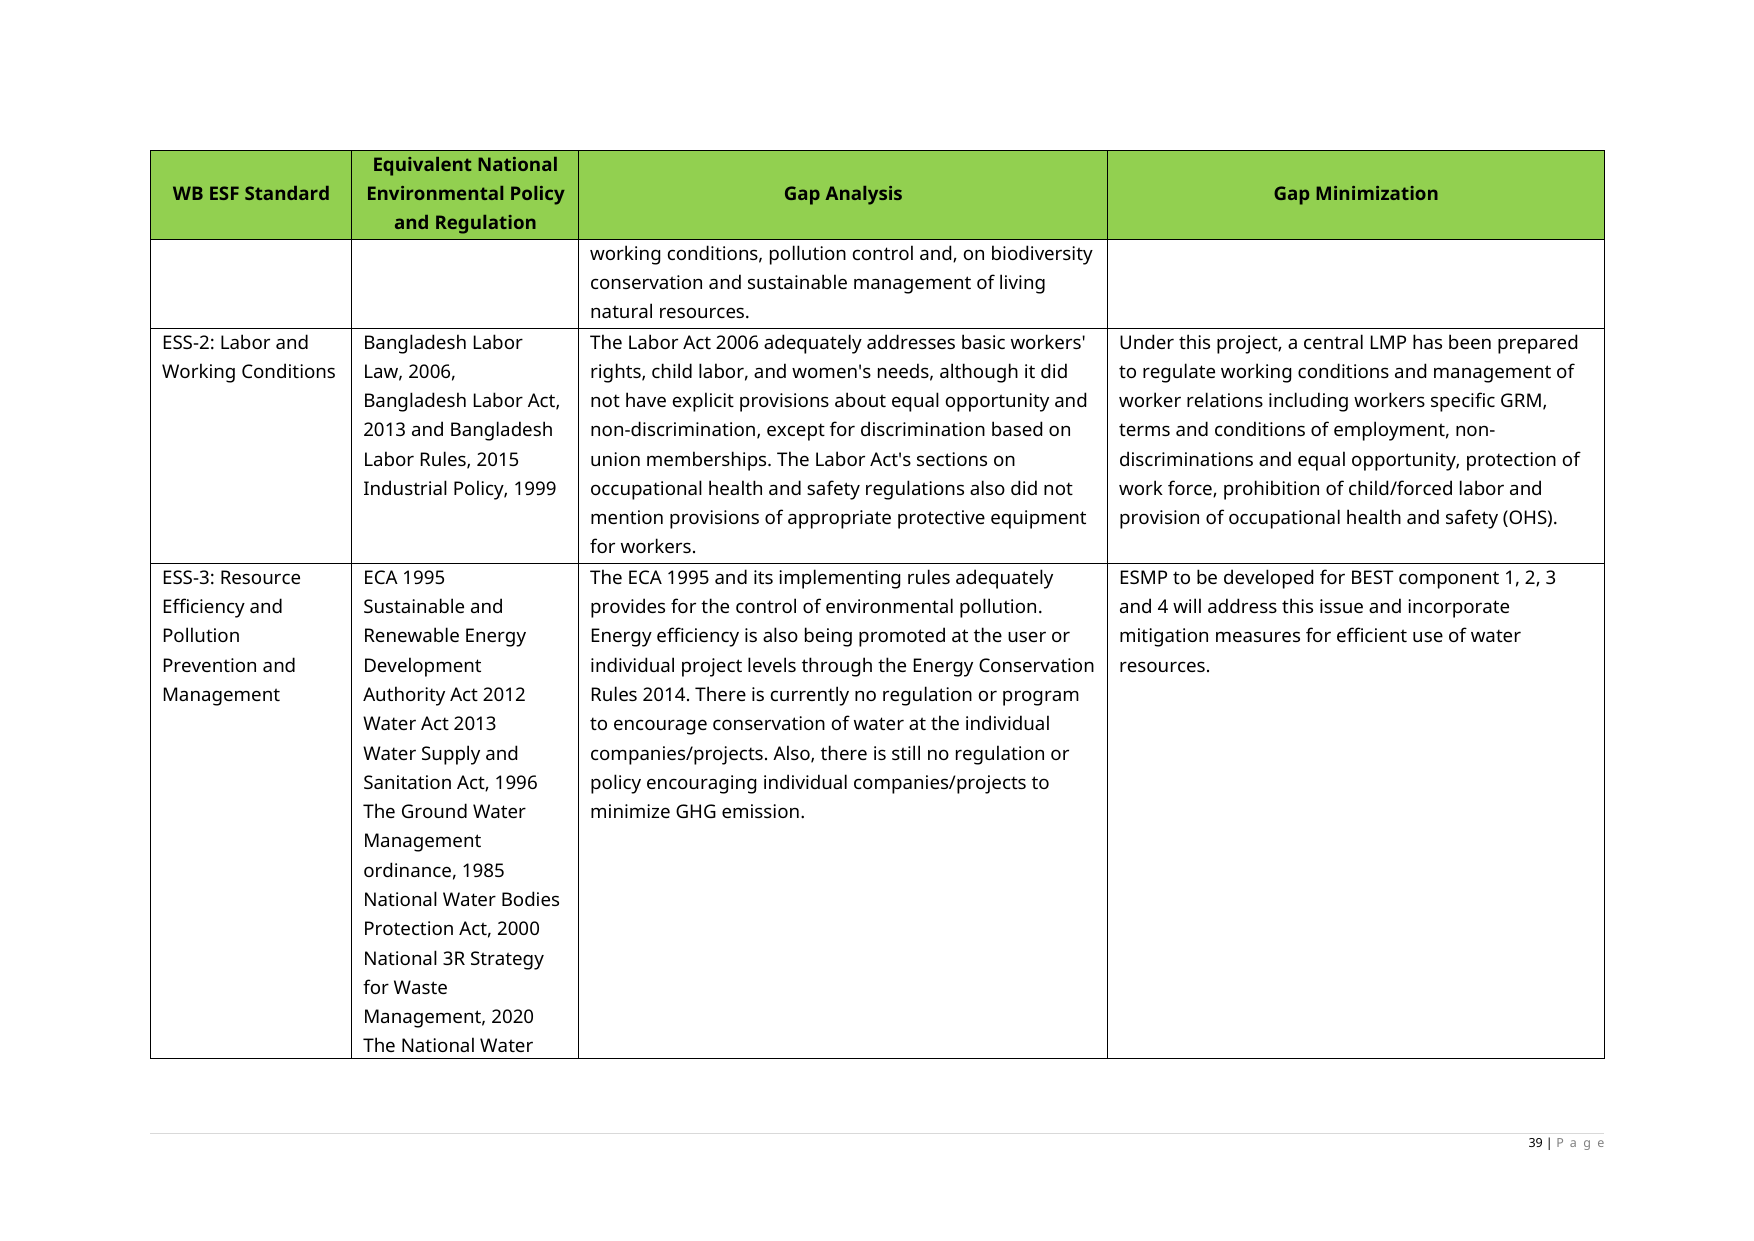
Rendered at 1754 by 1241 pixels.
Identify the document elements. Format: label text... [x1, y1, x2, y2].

table_header WB ESF Standard [151, 151, 351, 239]
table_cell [151, 564, 351, 1058]
table_header Gap Analysis [579, 151, 1107, 239]
table_cell The Labor Act 2006 adequately addresses basic workers' rights, child labor, and women's needs, although it did not have explicit provisions about equal opportunity and non-discrimination, except for discrimination based on union memberships. The Labor Act's sections on occupational health and safety regulations also did not mention provisions of appropriate protective equipment for workers. [579, 329, 1107, 563]
table_header Equivalent National Environmental Policy and Regulation [352, 151, 578, 239]
table_cell ESS-2: Labor and Working Conditions [151, 329, 351, 563]
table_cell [352, 240, 578, 328]
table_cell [352, 564, 578, 1058]
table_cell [579, 564, 1107, 1058]
table_header Gap Minimization [1108, 151, 1604, 239]
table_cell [151, 240, 351, 328]
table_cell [1108, 240, 1604, 328]
table_cell Bangladesh Labor Law, 2006, Bangladesh Labor Act, 2013 and Bangladesh Labor Rules, 2015 Industrial Policy, 1999 [352, 329, 578, 563]
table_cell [1108, 564, 1604, 1058]
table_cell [579, 240, 1107, 328]
table_cell Under this project, a central LMP has been prepared to regulate working conditions and management of worker relations including workers specific GRM, terms and conditions of employment, non-discriminations and equal opportunity, protection of work force, prohibition of child/forced labor and provision of occupational health and safety (OHS). [1108, 329, 1604, 563]
